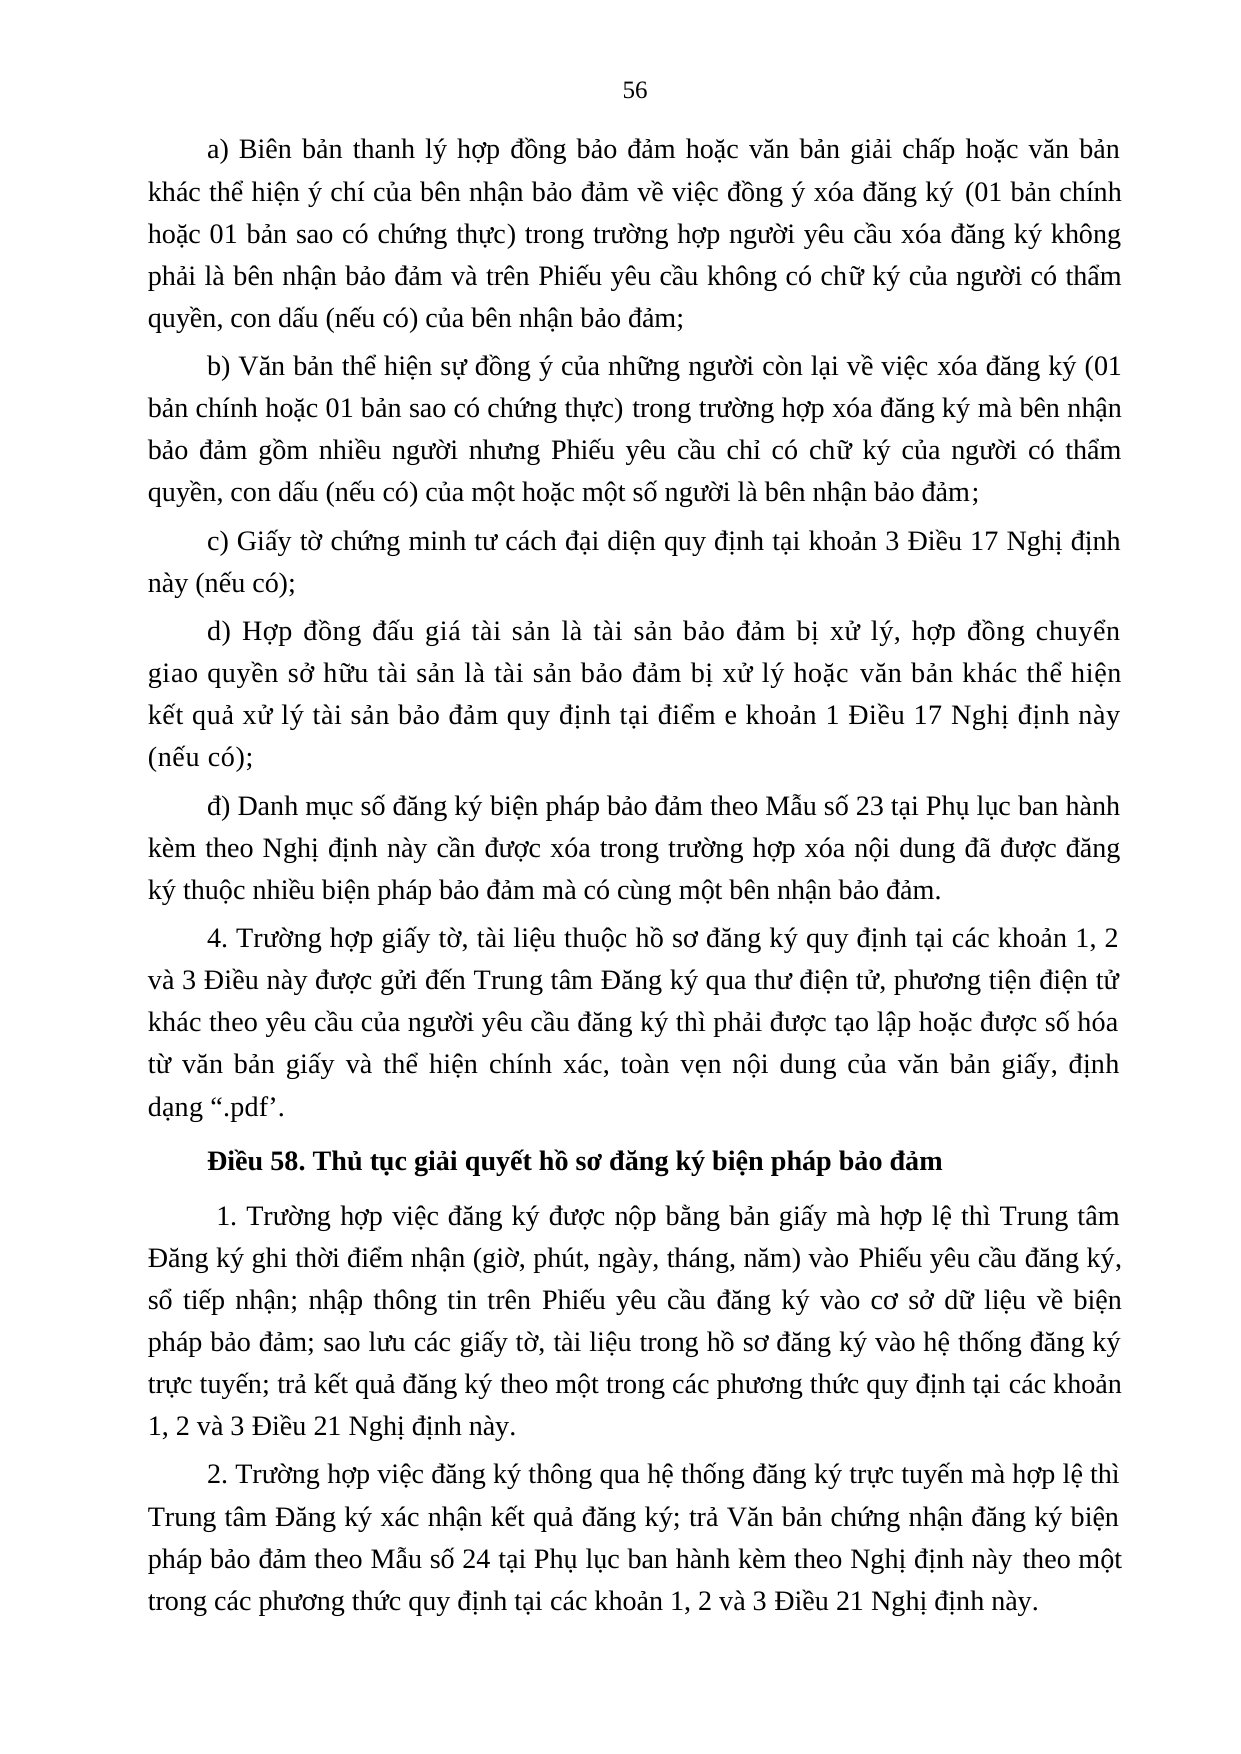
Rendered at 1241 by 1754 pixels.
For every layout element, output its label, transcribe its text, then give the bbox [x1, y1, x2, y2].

subtitle Điều 58. Thủ tục giải quyết hồ sơ đăng ký biện pháp bảo đảm [148, 1144, 1122, 1177]
text a) Biên bản thanh lý hợp đồng bảo đảm hoặc văn bản giải chấp hoặc văn bản khác thể hiện ý chí của bên nhận bảo đảm về việc đồng ý xóa đăng ký (01 bản chính hoặc 01 bản sao có chứng thực) trong trường hợp người yêu cầu xóa đăng ký không phải là bên nhận bảo đảm và trên Phiếu yêu cầu không có chữ ký của người có thẩm quyền, con dấu (nếu có) của bên nhận bảo đảm; [148, 132, 1122, 333]
text 1. Trường hợp việc đăng ký được nộp bằng bản giấy mà hợp lệ thì Trung tâm Đăng ký ghi thời điểm nhận (giờ, phút, ngày, tháng, năm) vào Phiếu yêu cầu đăng ký, sổ tiếp nhận; nhập thông tin trên Phiếu yêu cầu đăng ký vào cơ sở dữ liệu về biện pháp bảo đảm; sao lưu các giấy tờ, tài liệu trong hồ sơ đăng ký vào hệ thống đăng ký trực tuyến; trả kết quả đăng ký theo một trong các phương thức quy định tại các khoản 1, 2 và 3 Điều 21 Nghị định này. [148, 1199, 1122, 1442]
text 4. Trường hợp giấy tờ, tài liệu thuộc hồ sơ đăng ký quy định tại các khoản 1, 2 và 3 Điều này được gửi đến Trung tâm Đăng ký qua thư điện tử, phương tiện điện tử khác theo yêu cầu của người yêu cầu đăng ký thì phải được tạo lập hoặc được số hóa từ văn bản giấy và thể hiện chính xác, toàn vẹn nội dung của văn bản giấy, định dạng “.pdf’. [148, 921, 1122, 1122]
text 2. Trường hợp việc đăng ký thông qua hệ thống đăng ký trực tuyến mà hợp lệ thì Trung tâm Đăng ký xác nhận kết quả đăng ký; trả Văn bản chứng nhận đăng ký biện pháp bảo đảm theo Mẫu số 24 tại Phụ lục ban hành kèm theo Nghị định này theo một trong các phương thức quy định tại các khoản 1, 2 và 3 Điều 21 Nghị định này. [148, 1457, 1122, 1616]
text đ) Danh mục số đăng ký biện pháp bảo đảm theo Mẫu số 23 tại Phụ lục ban hành kèm theo Nghị định này cần được xóa trong trường hợp xóa nội dung đã được đăng ký thuộc nhiều biện pháp bảo đảm mà có cùng một bên nhận bảo đảm. [148, 789, 1122, 905]
text d) Hợp đồng đấu giá tài sản là tài sản bảo đảm bị xử lý, hợp đồng chuyển giao quyền sở hữu tài sản là tài sản bảo đảm bị xử lý hoặc văn bản khác thể hiện kết quả xử lý tài sản bảo đảm quy định tại điểm e khoản 1 Điều 17 Nghị định này (nếu có); [148, 614, 1122, 773]
text c) Giấy tờ chứng minh tư cách đại diện quy định tại khoản 3 Điều 17 Nghị định này (nếu có); [148, 524, 1122, 598]
text b) Văn bản thể hiện sự đồng ý của những người còn lại về việc xóa đăng ký (01 bản chính hoặc 01 bản sao có chứng thực) trong trường hợp xóa đăng ký mà bên nhận bảo đảm gồm nhiều người nhưng Phiếu yêu cầu chỉ có chữ ký của người có thẩm quyền, con dấu (nếu có) của một hoặc một số người là bên nhận bảo đảm; [148, 349, 1122, 508]
